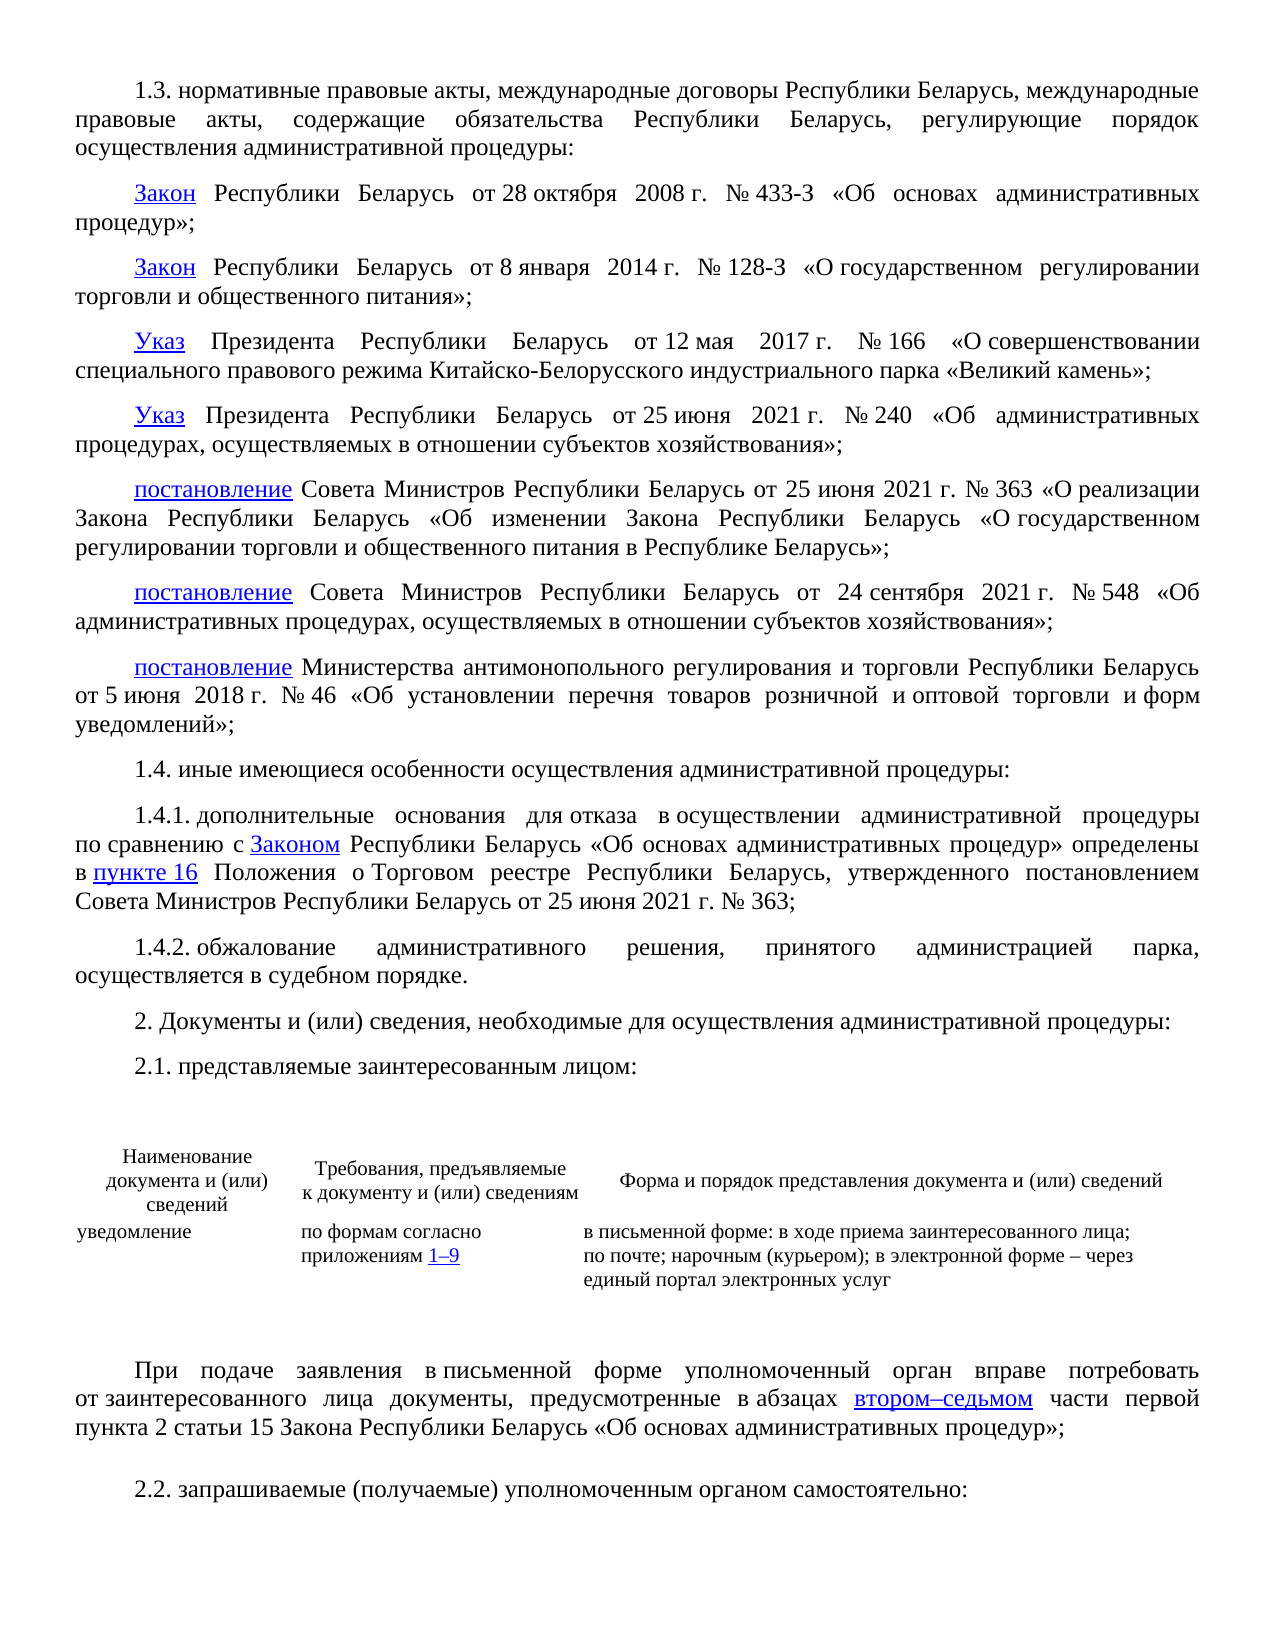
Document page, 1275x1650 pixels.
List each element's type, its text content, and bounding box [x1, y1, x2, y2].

text 2.1. представляемые заинтересованным лицом: [75, 1051, 1200, 1080]
text 1.3. нормативные правовые акты, международные договоры Республики Беларусь, международные правовые акты, содержащие обязательства Республики Беларусь, регулирующие порядок осуществления административной процедуры: [75, 75, 1200, 161]
table_cell по формам согласно приложениям 1–9 [299, 1218, 582, 1293]
text Указ Президента Республики Беларусь от 25 июня 2021 г. № 240 «Об административных процедурах, осуществляемых в отношении субъектов хозяйствования»; [75, 400, 1200, 458]
text 2.2. запрашиваемые (получаемые) уполномоченным органом самостоятельно: [75, 1474, 1200, 1503]
table_header Форма и порядок представления документа и (или) сведений [582, 1142, 1200, 1217]
table_header Требования, предъявляемые к документу и (или) сведениям [299, 1142, 582, 1217]
text 2. Документы и (или) сведения, необходимые для осуществления административной процедуры: [75, 1006, 1200, 1034]
table_header Наименование документа и (или) сведений [75, 1142, 299, 1217]
text постановление Совета Министров Республики Беларусь от 25 июня 2021 г. № 363 «О реализации Закона Республики Беларусь «Об изменении Закона Республики Беларусь «О государственном регулировании торговли и общественного питания в Республике Беларусь»; [75, 474, 1200, 561]
table_cell в письменной форме: в ходе приема заинтересованного лица; по почте; нарочным (курьером); в электронной форме – через единый портал электронных услуг [582, 1218, 1200, 1293]
text 1.4.2. обжалование административного решения, принятого администрацией парка, осуществляется в судебном порядке. [75, 932, 1200, 989]
text Закон Республики Беларусь от 28 октября 2008 г. № 433-З «Об основах административных процедур»; [75, 178, 1200, 235]
table_cell уведомление [75, 1218, 299, 1293]
text постановление Совета Министров Республики Беларусь от 24 сентября 2021 г. № 548 «Об административных процедурах, осуществляемых в отношении субъектов хозяйствования»; [75, 577, 1200, 635]
text постановление Министерства антимонопольного регулирования и торговли Республики Беларусь от 5 июня 2018 г. № 46 «Об установлении перечня товаров розничной и оптовой торговли и форм уведомлений»; [75, 652, 1200, 738]
text 1.4.1. дополнительные основания для отказа в осуществлении административной процедуры по сравнению с Законом Республики Беларусь «Об основах административных процедур» определены в пункте 16 Положения о Торговом реестре Республики Беларусь, утвержденного постановлением Совета Министров Республики Беларусь от 25 июня 2021 г. № 363; [75, 800, 1200, 915]
text При подаче заявления в письменной форме уполномоченный орган вправе потребовать от заинтересованного лица документы, предусмотренные в абзацах втором–седьмом части первой пункта 2 статьи 15 Закона Республики Беларусь «Об основах административных процедур»; [75, 1355, 1200, 1441]
text Указ Президента Республики Беларусь от 12 мая 2017 г. № 166 «О совершенствовании специального правового режима Китайско-Белорусского индустриального парка «Великий камень»; [75, 326, 1200, 384]
text Закон Республики Беларусь от 8 января 2014 г. № 128-З «О государственном регулировании торговли и общественного питания»; [75, 252, 1200, 309]
text 1.4. иные имеющиеся особенности осуществления административной процедуры: [75, 754, 1200, 783]
